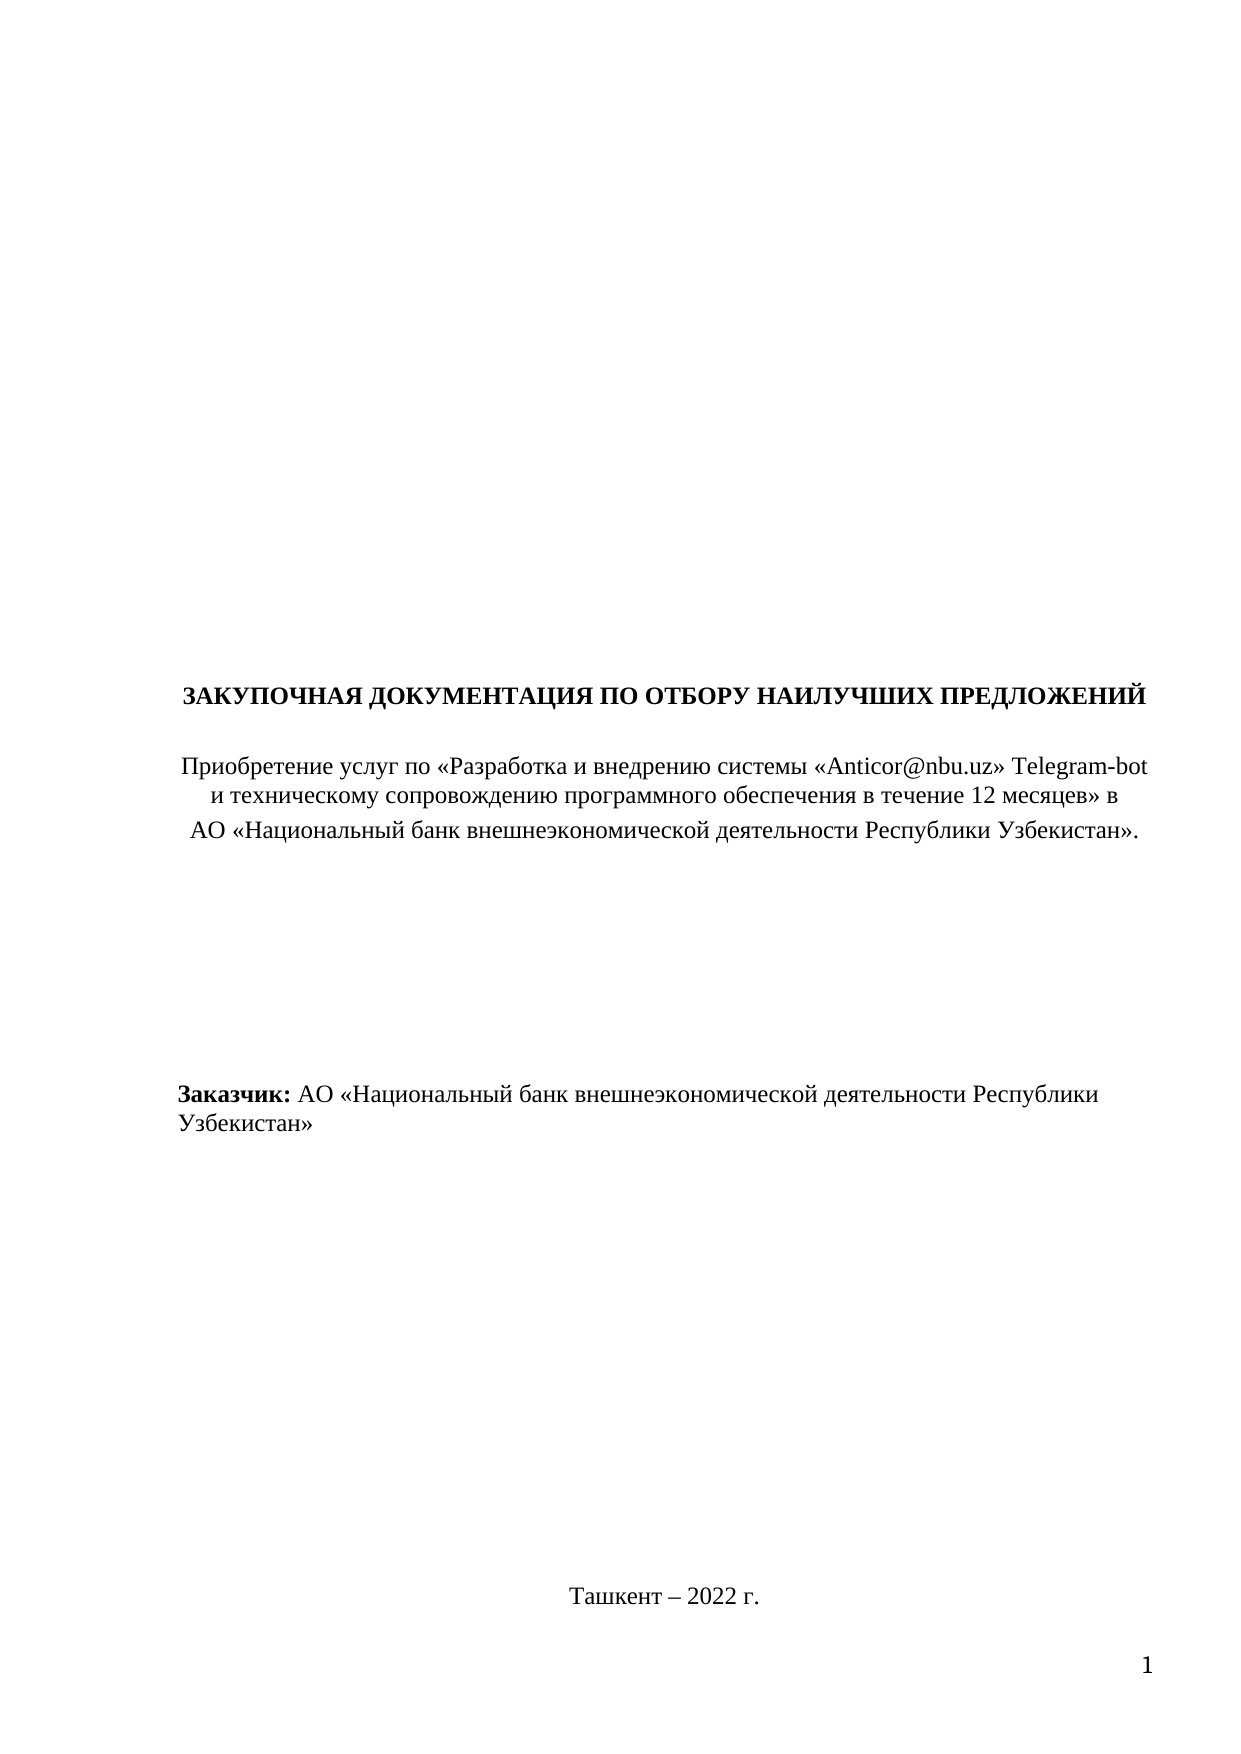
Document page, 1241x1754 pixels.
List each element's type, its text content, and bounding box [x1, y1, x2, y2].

text Заказчик: АО «Национальный банк внешнеэкономической деятельности Республики Узбекистан» [177, 1079, 1152, 1137]
text ЗАКУПОЧНАЯ ДОКУМЕНТАЦИЯ ПО ОТБОРУ НАИЛУЧШИХ ПРЕДЛОЖЕНИЙ [177, 681, 1152, 710]
text Ташкент – 2022 г. [177, 1581, 1152, 1609]
text АО «Национальный банк внешнеэкономической деятельности Республики Узбекистан». [177, 815, 1152, 844]
text Приобретение услуг по «Разработка и внедрению системы «Anticor@nbu.uz» Telegram-bot и техническому сопровождению программного обеспечения в течение 12 месяцев» в [177, 751, 1152, 809]
